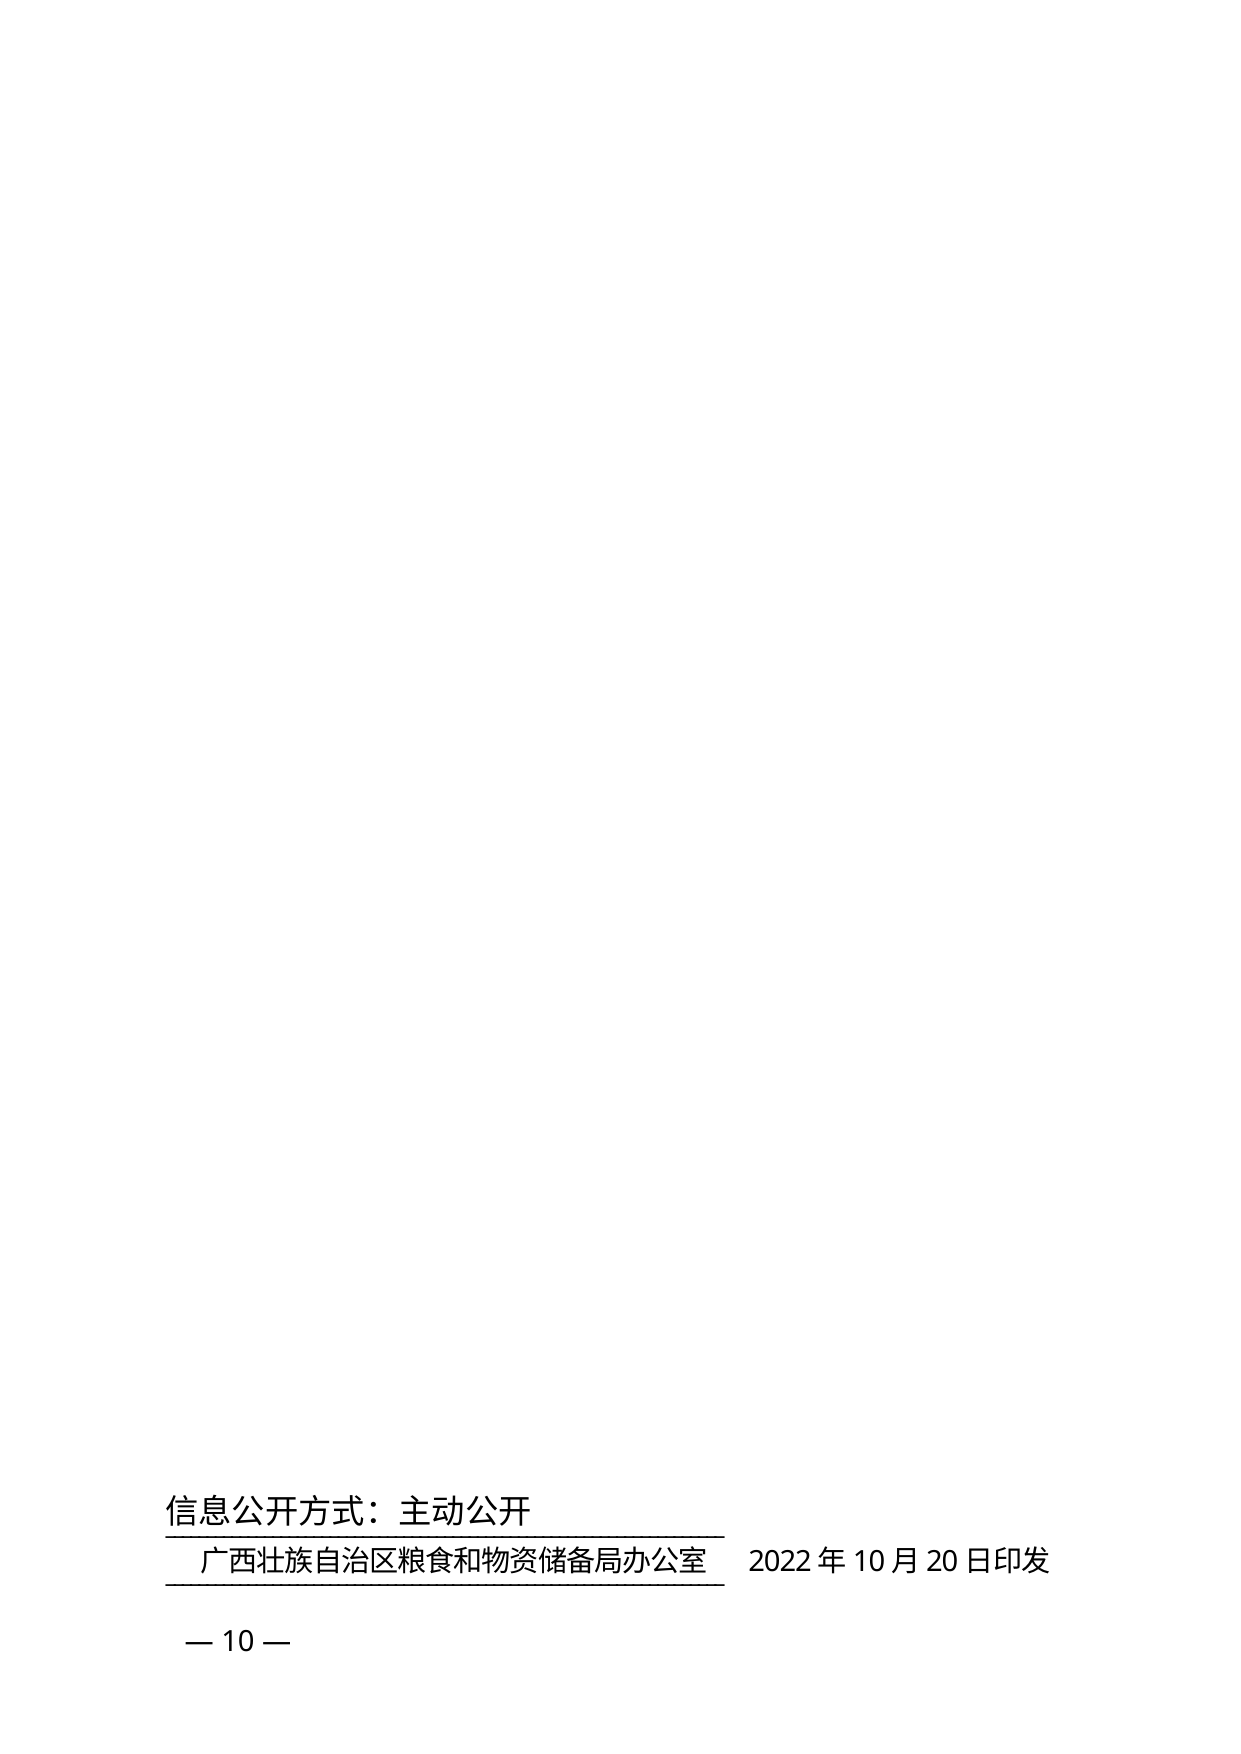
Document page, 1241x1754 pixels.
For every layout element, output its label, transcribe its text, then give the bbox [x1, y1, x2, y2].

text ____________________________________________________________________ [165, 1578, 1087, 1594]
text 广西壮族自治区粮食和物资储备局办公室 2022年10月20日印发 [165, 1547, 1087, 1578]
text ____________________________________________________________________ [165, 1530, 1087, 1547]
text 信息公开方式：主动公开 [165, 1497, 1087, 1530]
